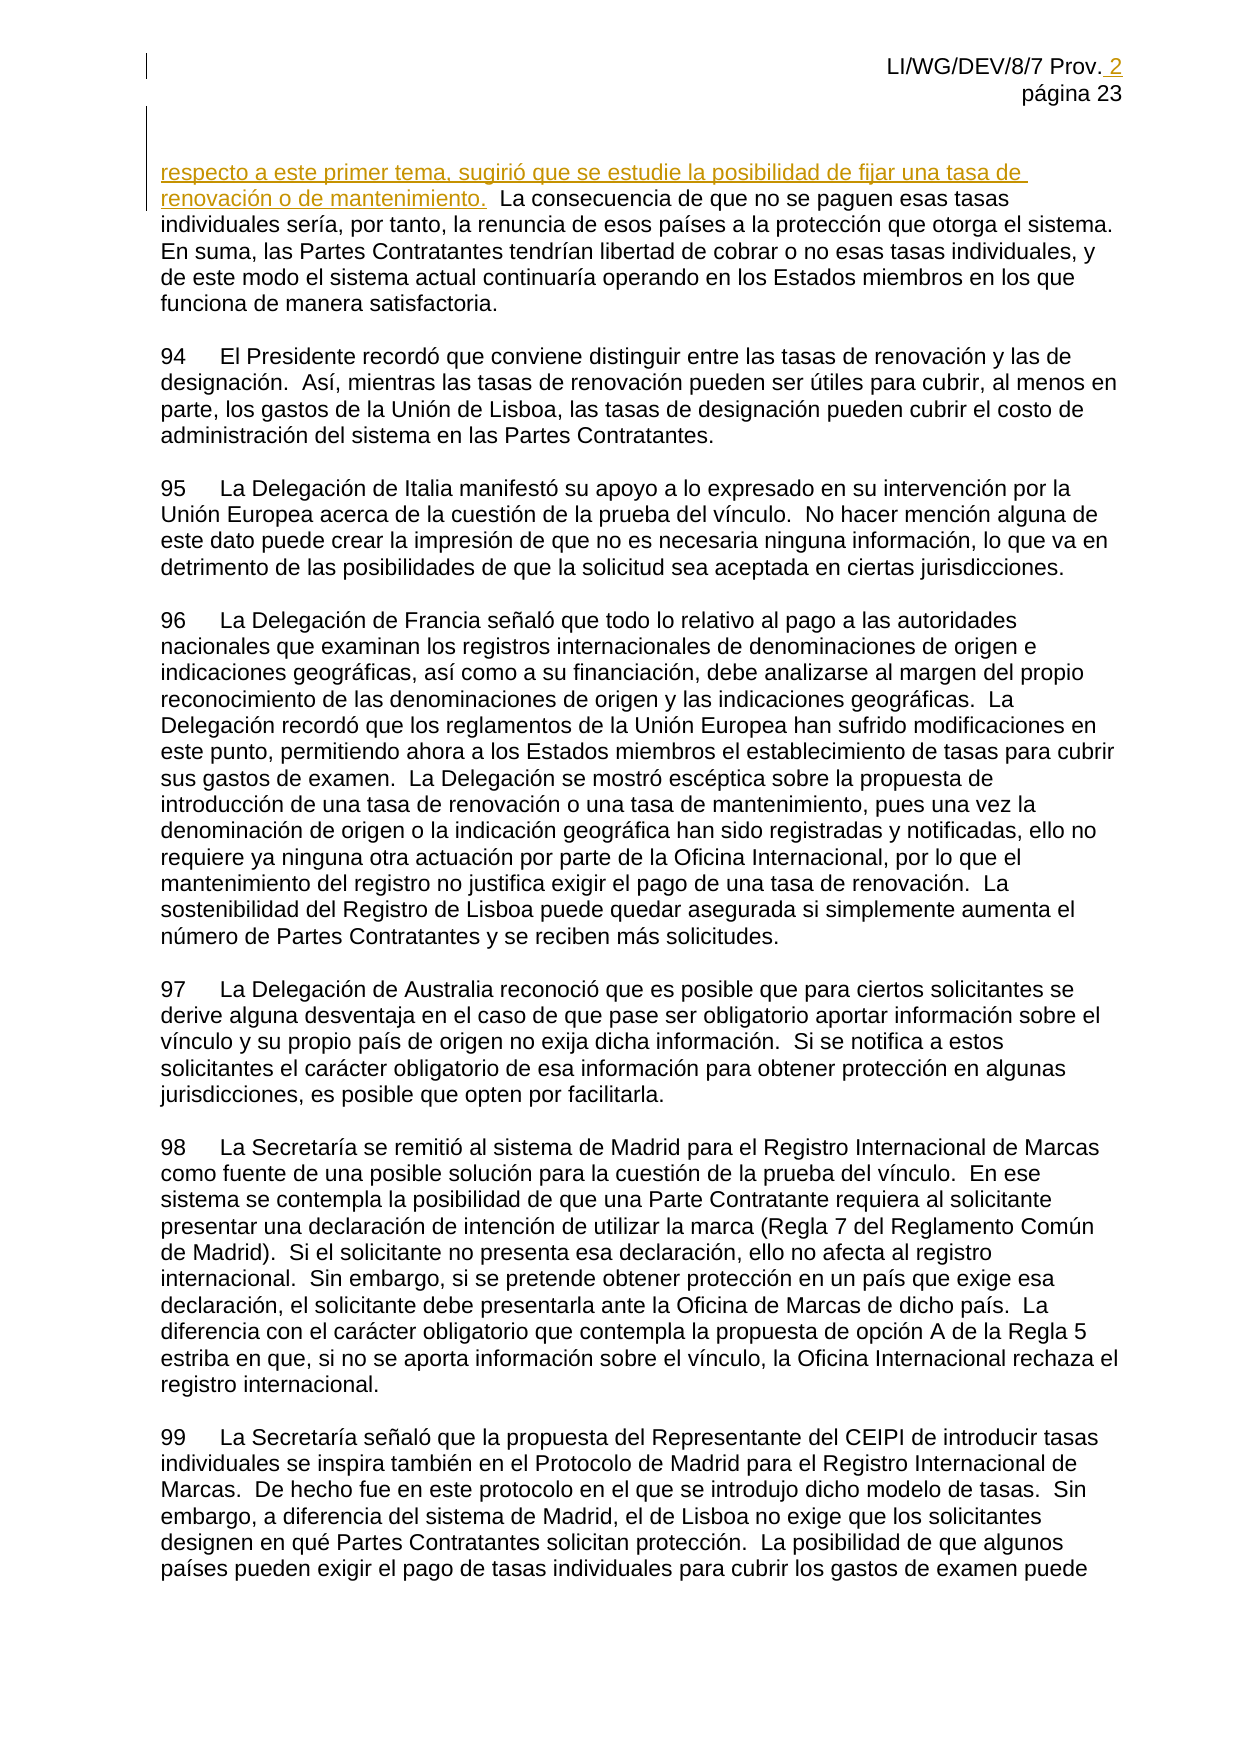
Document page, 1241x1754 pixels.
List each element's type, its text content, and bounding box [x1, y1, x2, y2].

text El Presidente recordó que conviene distinguir entre las tasas de renovación y las de designación. Así, mientras las tasas de renovación pueden ser útiles para cubrir, al menos en parte, los gastos de la Unión de Lisboa, las tasas de designación pueden cubrir el costo de administración del sistema en las Partes Contratantes. [160, 343, 1122, 448]
text La Secretaría se remitió al sistema de Madrid para el Registro Internacional de Marcas como fuente de una posible solución para la cuestión de la prueba del vínculo. En ese sistema se contempla la posibilidad de que una Parte Contratante requiera al solicitante presentar una declaración de intención de utilizar la marca (Regla 7 del Reglamento Común de Madrid). Si el solicitante no presenta esa declaración, ello no afecta al registro internacional. Sin embargo, si se pretende obtener protección en un país que exige esa declaración, el solicitante debe presentarla ante la Oficina de Marcas de dicho país. La diferencia con el carácter obligatorio que contempla la propuesta de opción A de la Regla 5 estriba en que, si no se aporta información sobre el vínculo, la Oficina Internacional rechaza el registro internacional. [160, 1134, 1122, 1397]
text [160, 1423, 1122, 1582]
text La Delegación de Australia reconoció que es posible que para ciertos solicitantes se derive alguna desventaja en el caso de que pase ser obligatorio aportar información sobre el vínculo y su propio país de origen no exija dicha información. Si se notifica a estos solicitantes el carácter obligatorio de esa información para obtener protección en algunas jurisdicciones, es posible que opten por facilitarla. [160, 976, 1122, 1107]
text La Delegación de Italia manifestó su apoyo a lo expresado en su intervención por la Unión Europea acerca de la cuestión de la prueba del vínculo. No hacer mención alguna de este dato puede crear la impresión de que no es necesaria ninguna información, lo que va en detrimento de las posibilidades de que la solicitud sea aceptada en ciertas jurisdicciones. [160, 475, 1122, 580]
text La Delegación de Francia señaló que todo lo relativo al pago a las autoridades nacionales que examinan los registros internacionales de denominaciones de origen e indicaciones geográficas, así como a su financiación, debe analizarse al margen del propio reconocimiento de las denominaciones de origen y las indicaciones geográficas. La Delegación recordó que los reglamentos de la Unión Europea han sufrido modificaciones en este punto, permitiendo ahora a los Estados miembros el establecimiento de tasas para cubrir sus gastos de examen. La Delegación se mostró escéptica sobre la propuesta de introducción de una tasa de renovación o una tasa de mantenimiento, pues una vez la denominación de origen o la indicación geográfica han sido registradas y notificadas, ello no requiere ya ninguna otra actuación por parte de la Oficina Internacional, por lo que el mantenimiento del registro no justifica exigir el pago de una tasa de renovación. La sostenibilidad del Registro de Lisboa puede quedar asegurada si simplemente aumenta el número de Partes Contratantes y se reciben más solicitudes. [160, 607, 1122, 949]
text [160, 158, 1122, 317]
